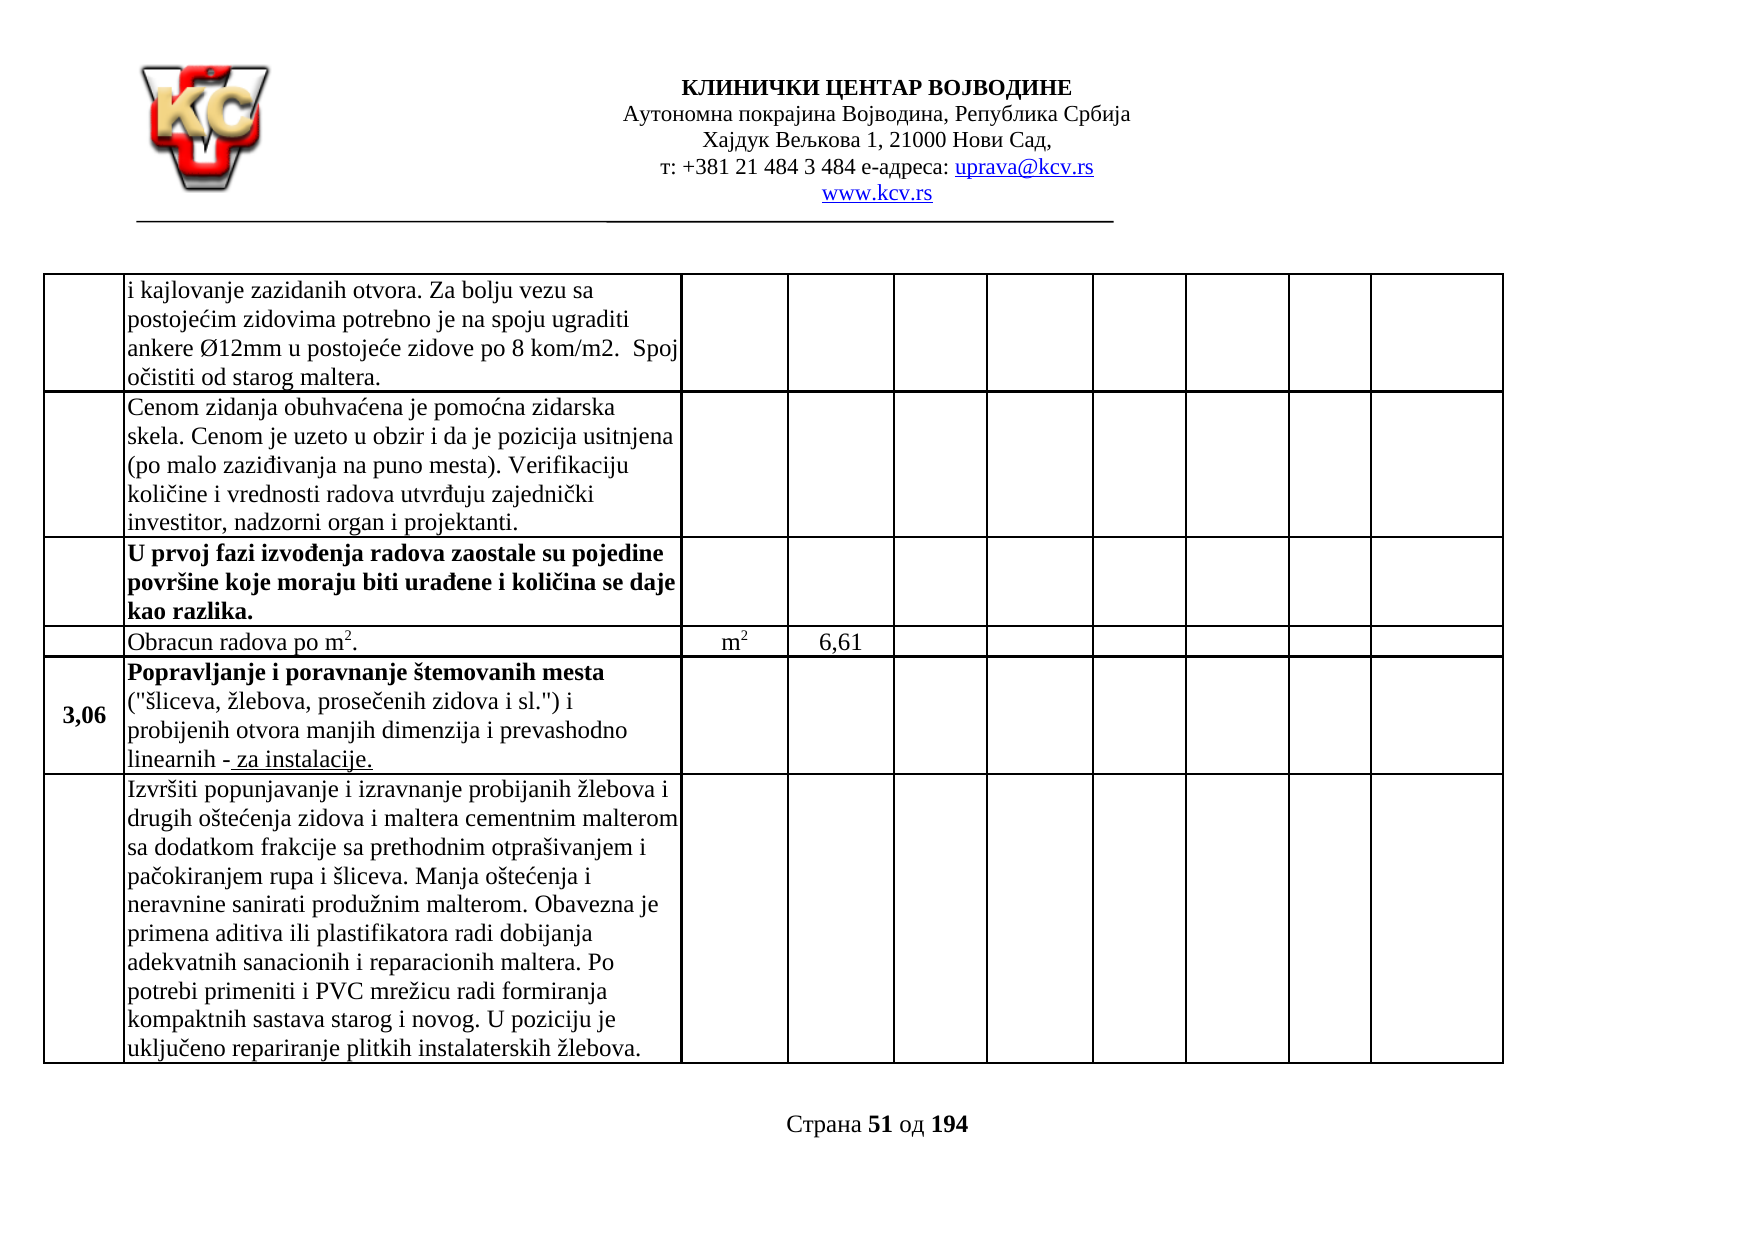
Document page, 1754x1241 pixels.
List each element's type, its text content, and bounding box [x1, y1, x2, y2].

table_cell 3,06 [45, 658, 123, 772]
table_cell [895, 275, 986, 390]
table_cell [1372, 627, 1502, 655]
table_cell [895, 658, 986, 772]
table_cell Obracun radova po m2. [125, 627, 680, 655]
table_cell [988, 627, 1092, 655]
table_cell U prvoj fazi izvođenja radova zaostale su pojedine površine koje moraju biti urađene i količina se daje kao razlika. [125, 538, 680, 624]
table_cell [1187, 393, 1288, 536]
table_cell m2 [683, 627, 787, 655]
table_cell [1094, 393, 1185, 536]
table_cell Cenom zidanja obuhvaćena je pomoćna zidarska skela. Cenom je uzeto u obzir i da je pozicija usitnjena (po malo zaziđivanja na puno mesta). Verifikaciju količine i vrednosti radova utvrđuju zajednički investitor, nadzorni organ i projektanti. [125, 393, 680, 536]
table_cell [683, 393, 787, 536]
table_cell [45, 775, 123, 1062]
table_cell [1094, 775, 1185, 1062]
table_cell [988, 275, 1092, 390]
table_cell [1187, 775, 1288, 1062]
table_cell [1372, 275, 1502, 390]
table_cell [789, 538, 893, 624]
table_cell [683, 538, 787, 624]
table_cell [789, 775, 893, 1062]
table_cell [1372, 538, 1502, 624]
table_cell [683, 658, 787, 772]
table_cell [895, 627, 986, 655]
table_cell [895, 538, 986, 624]
table_cell [789, 658, 893, 772]
table_cell [45, 538, 123, 624]
table_cell [1290, 658, 1370, 772]
table_cell [1290, 627, 1370, 655]
table_cell [1372, 393, 1502, 536]
table_cell [45, 275, 123, 390]
table_cell [1372, 658, 1502, 772]
table_cell [1290, 775, 1370, 1062]
table_cell [988, 393, 1092, 536]
table_cell [1094, 538, 1185, 624]
table_cell [1094, 658, 1185, 772]
table_cell [789, 393, 893, 536]
table_cell Popravljanje i poravnanje štemovanih mesta ("šliceva, žlebova, prosečenih zidova i sl.") i probijenih otvora manjih dimenzija i prevashodno linearnih - za instalacije. [125, 658, 680, 772]
table_cell [683, 775, 787, 1062]
table_cell Izvršiti popunjavanje i izravnanje probijanih žlebova i drugih oštećenja zidova i maltera cementnim malterom sa dodatkom frakcije sa prethodnim otprašivanjem i pačokiranjem rupa i šliceva. Manja oštećenja i neravnine sanirati produžnim malterom. Obavezna je primena aditiva ili plastifikatora radi dobijanja adekvatnih sanacionih i reparacionih maltera. Po potrebi primeniti i PVC mrežicu radi formiranja kompaktnih sastava starog i novog. U poziciju je uključeno repariranje plitkih instalaterskih žlebova. [125, 775, 680, 1062]
table_cell [988, 658, 1092, 772]
table_cell [1290, 275, 1370, 390]
table_cell [1187, 275, 1288, 390]
table_cell [1187, 538, 1288, 624]
table_cell [1290, 538, 1370, 624]
table_cell [895, 393, 986, 536]
table_cell [789, 275, 893, 390]
table_cell [988, 775, 1092, 1062]
table_cell [45, 393, 123, 536]
picture [137, 62, 274, 193]
table_cell [45, 627, 123, 655]
table_cell [683, 275, 787, 390]
table_cell [1372, 775, 1502, 1062]
table_cell [1094, 627, 1185, 655]
table_cell [1094, 275, 1185, 390]
table_cell [895, 775, 986, 1062]
table_cell [1290, 393, 1370, 536]
table_cell 6,61 [789, 627, 893, 655]
table_cell [1187, 627, 1288, 655]
table_cell [988, 538, 1092, 624]
table_cell [1187, 658, 1288, 772]
